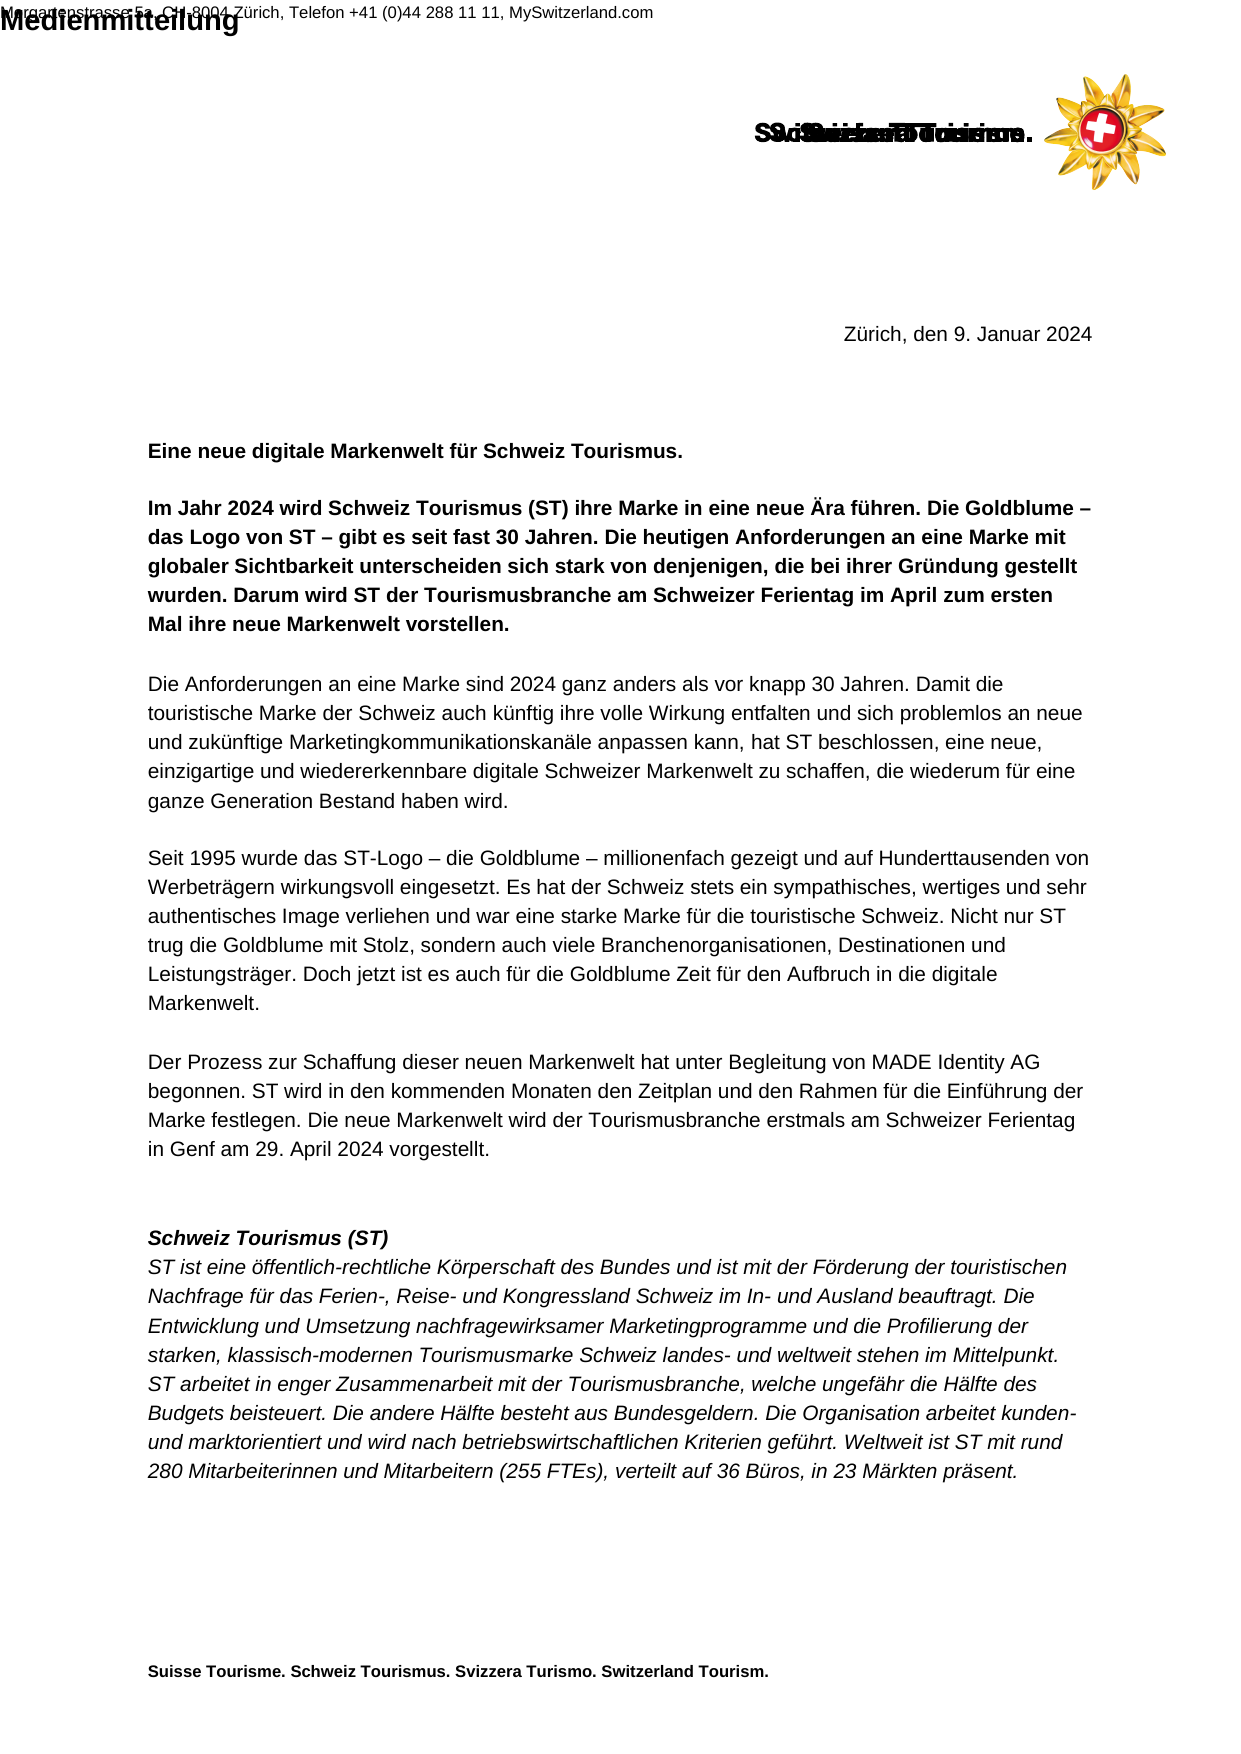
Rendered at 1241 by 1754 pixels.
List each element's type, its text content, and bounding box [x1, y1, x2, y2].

text Im Jahr 2024 wird Schweiz Tourismus (ST) ihre Marke in eine neue Ära führen. Die Goldblume – das Logo von ST – gibt es seit fast 30 Jahren. Die heutigen Anforderungen an eine Marke mit globaler Sichtbarkeit unterscheiden sich stark von denjenigen, die bei ihrer Gründung gestellt wurden. Darum wird ST der Tourismusbranche am Schweizer Ferientag im April zum ersten Mal ihre neue Markenwelt vorstellen. [148, 492, 1092, 637]
text Der Prozess zur Schaffung dieser neuen Markenwelt hat unter Begleitung von MADE Identity AG begonnen. ST wird in den kommenden Monaten den Zeitplan und den Rahmen für die Einführung der Marke festlegen. Die neue Markenwelt wird der Tourismusbranche erstmals am Schweizer Ferientag in Genf am 29. April 2024 vorgestellt. [148, 1046, 1092, 1162]
text Eine neue digitale Markenwelt für Schweiz Tourismus. [148, 433, 1092, 462]
text Seit 1995 wurde das ST-Logo – die Goldblume – millionenfach gezeigt und auf Hunderttausenden von Werbeträgern wirkungsvoll eingesetzt. Es hat der Schweiz stets ein sympathisches, wertiges und sehr authentisches Image verliehen und war eine starke Marke für die touristische Schweiz. Nicht nur ST trug die Goldblume mit Stolz, sondern auch viele Branchenorganisationen, Destinationen und Leistungsträger. Doch jetzt ist es auch für die Goldblume Zeit für den Aufbruch in die digitale Markenwelt. [148, 842, 1092, 1017]
text Schweiz Tourismus (ST) ST ist eine öffentlich-rechtliche Körperschaft des Bundes und ist mit der Förderung der touristischen Nachfrage für das Ferien-, Reise- und Kongressland Schweiz im In- und Ausland beauftragt. Die Entwicklung und Umsetzung nachfragewirksamer Marketingprogramme und die Profilierung der starken, klassisch-modernen Tourismusmarke Schweiz landes- und weltweit stehen im Mittelpunkt. ST arbeitet in enger Zusammenarbeit mit der Tourismusbranche, welche ungefähr die Hälfte des Budgets beisteuert. Die andere Hälfte besteht aus Bundesgeldern. Die Organisation arbeitet kunden- und marktorientiert und wird nach betriebswirtschaftlichen Kriterien geführt. Weltweit ist ST mit rund 280 Mitarbeiterinnen und Mitarbeitern (255 FTEs), verteilt auf 36 Büros, in 23 Märkten präsent. [148, 1221, 1092, 1483]
text Zürich, den 9. Januar 2024 [148, 317, 1092, 346]
picture [1038, 69, 1172, 196]
text Die Anforderungen an eine Marke sind 2024 ganz anders als vor knapp 30 Jahren. Damit die touristische Marke der Schweiz auch künftig ihre volle Wirkung entfalten und sich problemlos an neue und zukünftige Marketingkommunikationskanäle anpassen kann, hat ST beschlossen, eine neue, einzigartige und wiedererkennbare digitale Schweizer Markenwelt zu schaffen, die wiederum für eine ganze Generation Bestand haben wird. [148, 667, 1092, 812]
